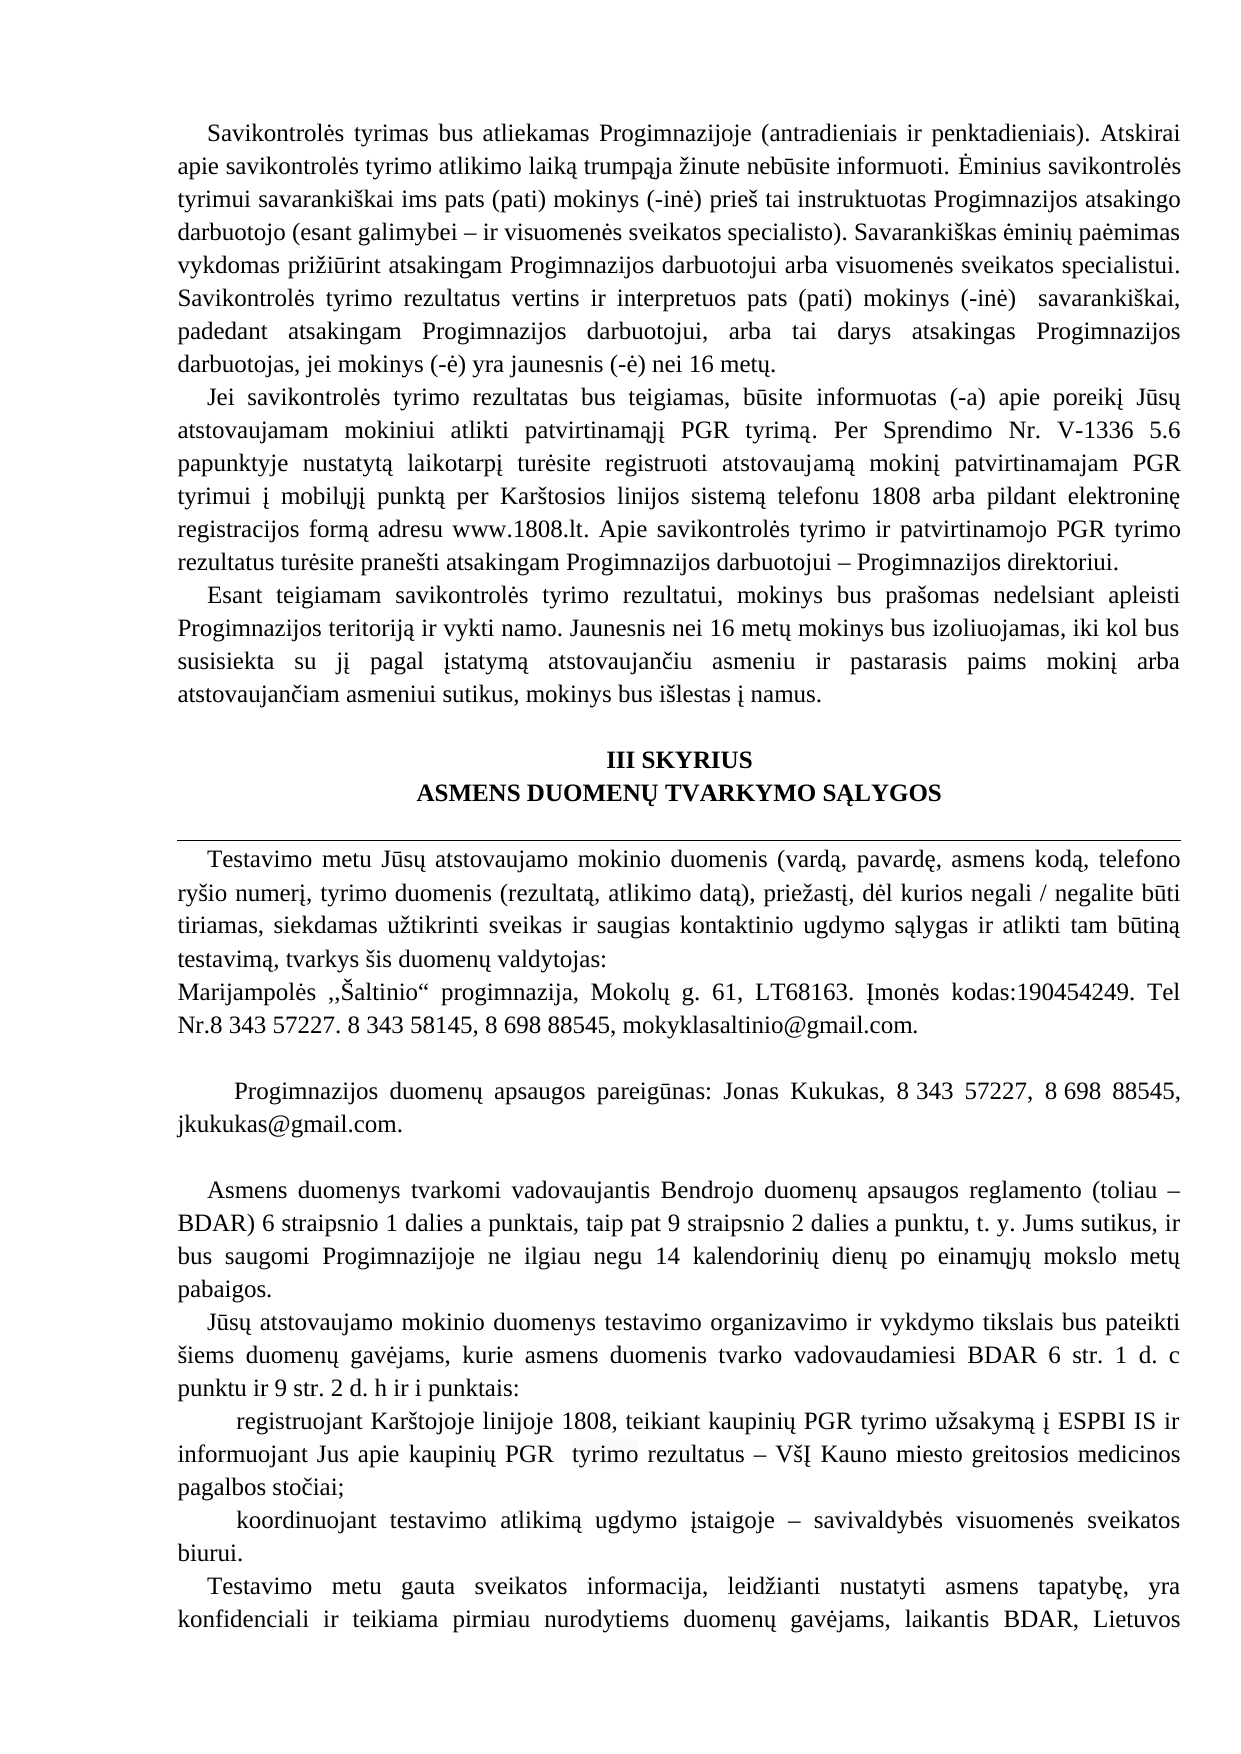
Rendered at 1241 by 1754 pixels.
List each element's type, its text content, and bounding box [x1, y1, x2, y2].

text Esant teigiamam savikontrolės tyrimo rezultatui, mokinys bus prašomas nedelsiant apleisti Progimnazijos teritoriją ir vykti namo. Jaunesnis nei 16 metų mokinys bus izoliuojamas, iki kol bus susisiekta su jį pagal įstatymą atstovaujančiu asmeniu ir pastarasis paims mokinį arba atstovaujančiam asmeniui sutikus, mokinys bus išlestas į namus. [177, 580, 1181, 708]
text Asmens duomenys tvarkomi vadovaujantis Bendrojo duomenų apsaugos reglamento (toliau – BDAR) 6 straipsnio 1 dalies a punktais, taip pat 9 straipsnio 2 dalies a punktu, t. y. Jums sutikus, ir bus saugomi Progimnazijoje ne ilgiau negu 14 kalendorinių dienų po einamųjų mokslo metų pabaigos. [177, 1175, 1181, 1303]
text Jei savikontrolės tyrimo rezultatas bus teigiamas, būsite informuotas (-a) apie poreikį Jūsų atstovaujamam mokiniui atlikti patvirtinamąjį PGR tyrimą. Per Sprendimo Nr. V-1336 5.6 papunktyje nustatytą laikotarpį turėsite registruoti atstovaujamą mokinį patvirtinamajam PGR tyrimui į mobilųjį punktą per Karštosios linijos sistemą telefonu 1808 arba pildant elektroninę registracijos formą adresu www.1808.lt. Apie savikontrolės tyrimo ir patvirtinamojo PGR tyrimo rezultatus turėsite pranešti atsakingam Progimnazijos darbuotojui – Progimnazijos direktoriui. [177, 382, 1181, 576]
text koordinuojant testavimo atlikimą ugdymo įstaigoje – savivaldybės visuomenės sveikatos biurui. [177, 1505, 1181, 1567]
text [177, 1571, 1181, 1633]
text Jūsų atstovaujamo mokinio duomenys testavimo organizavimo ir vykdymo tikslais bus pateikti šiems duomenų gavėjams, kurie asmens duomenis tvarko vadovaudamiesi BDAR 6 str. 1 d. c punktu ir 9 str. 2 d. h ir i punktais: [177, 1307, 1181, 1402]
text Savikontrolės tyrimas bus atliekamas Progimnazijoje (antradieniais ir penktadieniais). Atskirai apie savikontrolės tyrimo atlikimo laiką trumpąja žinute nebūsite informuoti. Ėminius savikontrolės tyrimui savarankiškai ims pats (pati) mokinys (-inė) prieš tai instruktuotas Progimnazijos atsakingo darbuotojo (esant galimybei – ir visuomenės sveikatos specialisto). Savarankiškas ėminių paėmimas vykdomas prižiūrint atsakingam Progimnazijos darbuotojui arba visuomenės sveikatos specialistui. Savikontrolės tyrimo rezultatus vertins ir interpretuos pats (pati) mokinys (-inė) savarankiškai, padedant atsakingam Progimnazijos darbuotojui, arba tai darys atsakingas Progimnazijos darbuotojas, jei mokinys (-ė) yra jaunesnis (-ė) nei 16 metų. [177, 118, 1181, 378]
text III SKYRIUS [177, 746, 1181, 774]
text Marijampolės ,,Šaltinio“ progimnazija, Mokolų g. 61, LT68163. Įmonės kodas:190454249. Tel Nr.8 343 57227. 8 343 58145, 8 698 88545, mokyklasaltinio@gmail.com. [177, 977, 1181, 1038]
text Progimnazijos duomenų apsaugos pareigūnas: Jonas Kukukas, 8 343 57227, 8 698 88545, jkukukas@gmail.com. [177, 1076, 1181, 1137]
text registruojant Karštojoje linijoje 1808, teikiant kaupinių PGR tyrimo užsakymą į ESPBI IS ir informuojant Jus apie kaupinių PGR tyrimo rezultatus – VšĮ Kauno miesto greitosios medicinos pagalbos stočiai; [177, 1406, 1181, 1501]
text Testavimo metu Jūsų atstovaujamo mokinio duomenis (vardą, pavardę, asmens kodą, telefono ryšio numerį, tyrimo duomenis (rezultatą, atlikimo datą), priežastį, dėl kurios negali / negalite būti tiriamas, siekdamas užtikrinti sveikas ir saugias kontaktinio ugdymo sąlygas ir atlikti tam būtiną testavimą, tvarkys šis duomenų valdytojas: [177, 844, 1181, 972]
text ASMENS DUOMENŲ TVARKYMO SĄLYGOS [177, 778, 1181, 807]
